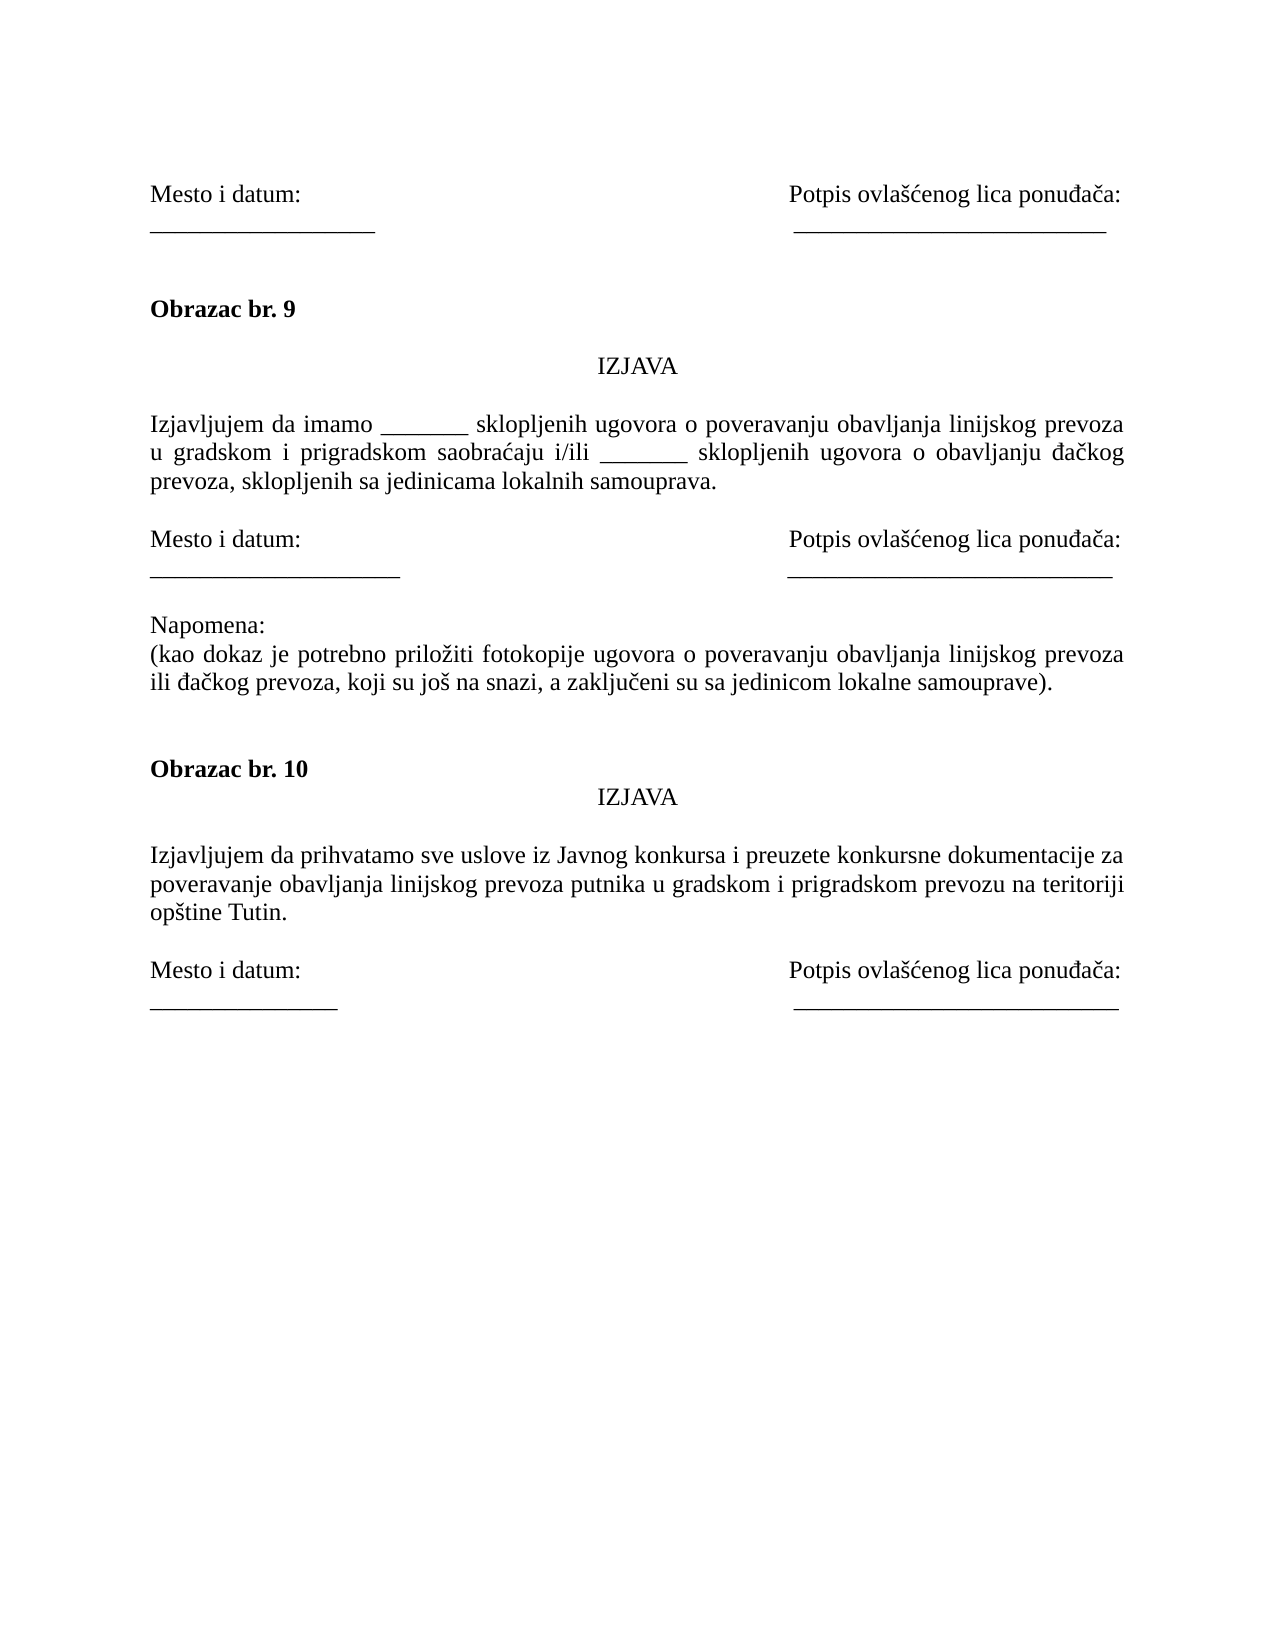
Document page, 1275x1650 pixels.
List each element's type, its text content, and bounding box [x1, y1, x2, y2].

text Napomena: [150, 610, 1125, 639]
text Mesto i datum: Potpis ovlašćenog lica ponuđača: [150, 179, 1125, 207]
text (kao dokaz je potrebno priložiti fotokopije ugovora o poveravanju obavljanja linijskog prevoza ili đačkog prevoza, koji su još na snazi, a zaključeni su sa jedinicom lokalne samouprave). [150, 639, 1125, 696]
text Mesto i datum: Potpis ovlašćenog lica ponuđača: [150, 955, 1125, 984]
text __________________ _________________________ [150, 207, 1125, 236]
text _______________ __________________________ [150, 984, 1125, 1012]
text Mesto i datum: Potpis ovlašćenog lica ponuđača: [150, 524, 1125, 552]
text Izjavljujem da prihvatamo sve uslove iz Javnog konkursa i preuzete konkursne dokumentacije za poveravanje obavljanja linijskog prevoza putnika u gradskom i prigradskom prevozu na teritoriji opštine Tutin. [150, 840, 1125, 926]
text Izjavljujem da imamo _______ sklopljenih ugovora o poveravanju obavljanja linijskog prevoza u gradskom i prigradskom saobraćaju i/ili _______ sklopljenih ugovora o obavljanju đačkog prevoza, sklopljenih sa jedinicama lokalnih samouprava. [150, 409, 1125, 495]
text ____________________ __________________________ [150, 552, 1125, 581]
text Obrazac br. 9 [150, 294, 1125, 322]
text IZJAVA [150, 351, 1125, 380]
text IZJAVA [150, 782, 1125, 811]
text Obrazac br. 10 [150, 754, 1125, 782]
